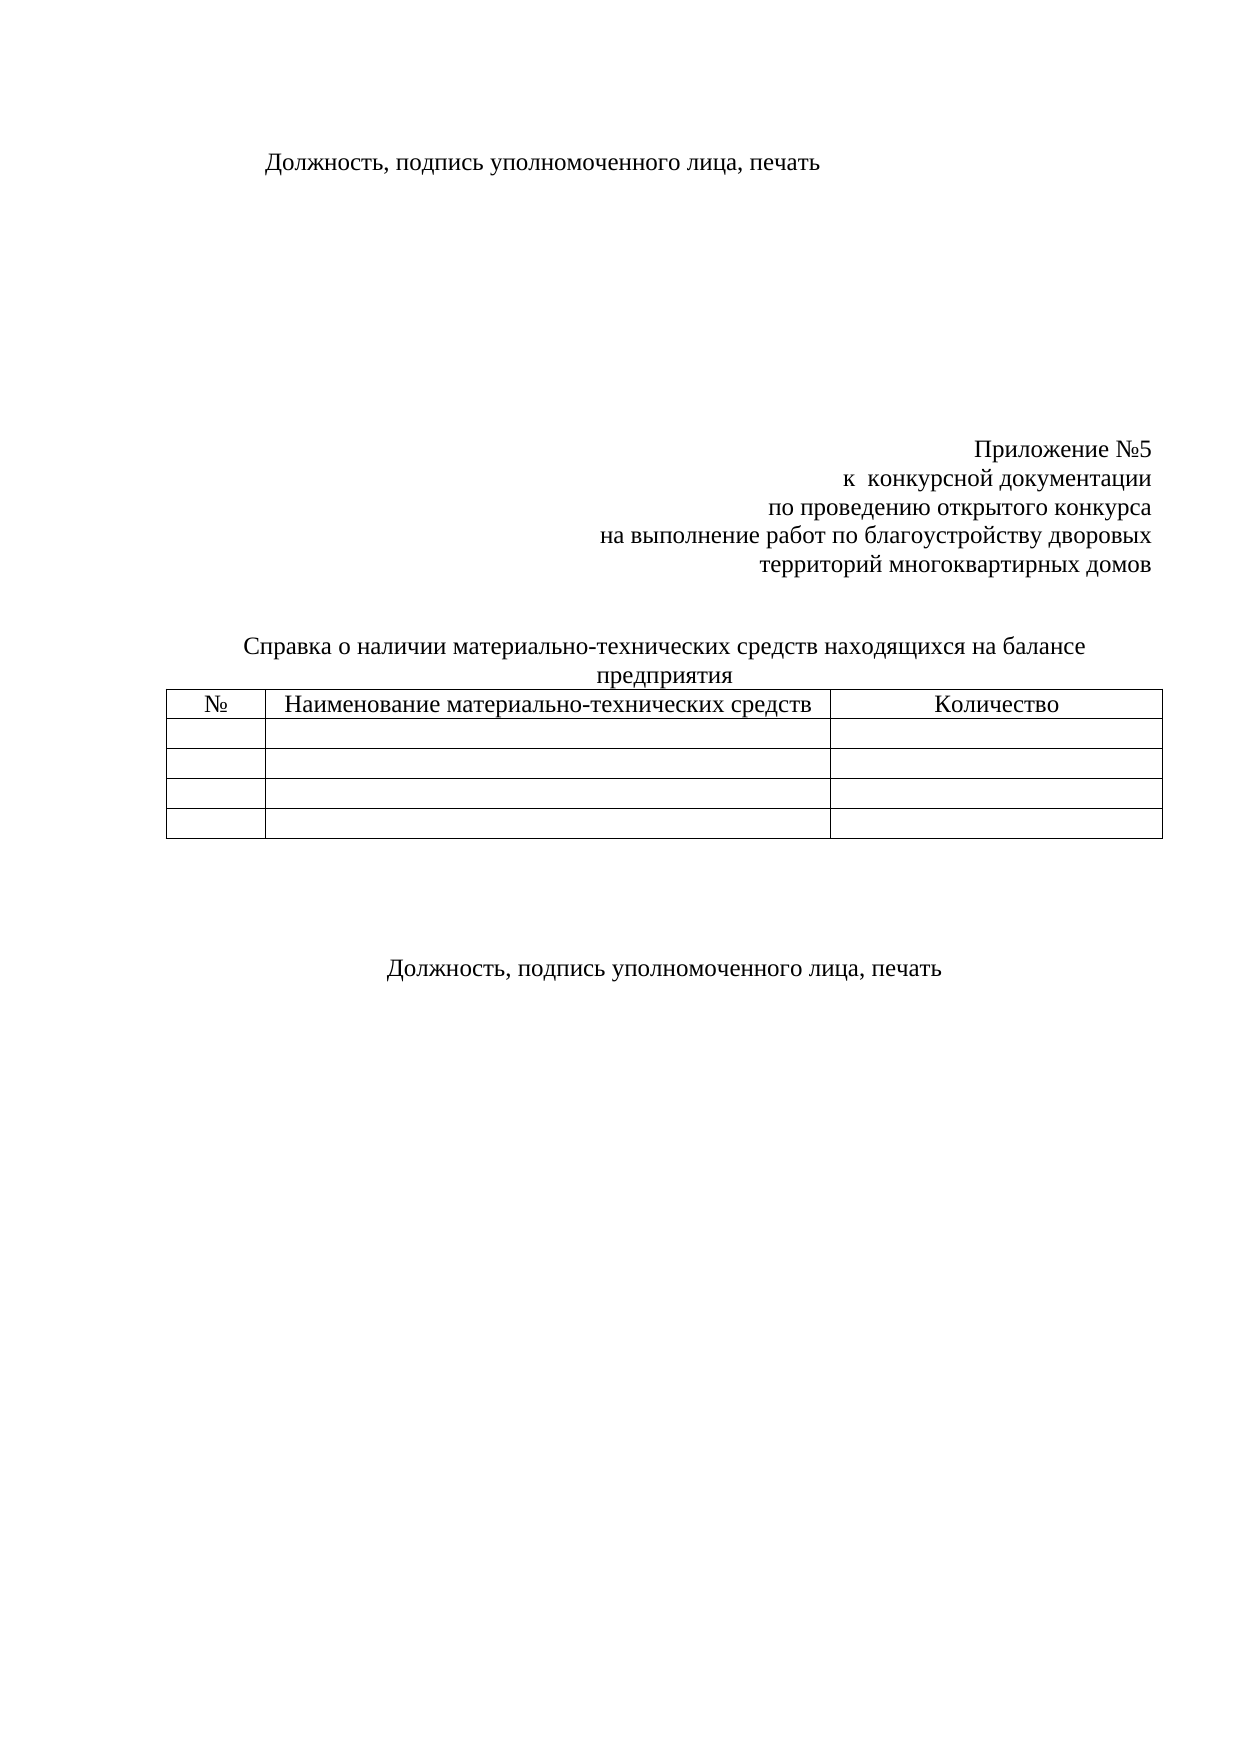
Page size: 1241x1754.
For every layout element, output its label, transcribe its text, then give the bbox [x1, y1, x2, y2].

text Справка о наличии материально-технических средств находящихся на балансе предприятия [177, 631, 1152, 688]
table_cell [831, 749, 1162, 778]
table_cell [831, 779, 1162, 808]
table_header Количество [831, 690, 1162, 718]
text на выполнение работ по благоустройству дворовых [177, 521, 1152, 549]
table_cell [266, 749, 830, 778]
text Должность, подпись уполномоченного лица, печать [177, 147, 1152, 176]
table_header № [167, 690, 265, 718]
table_cell [831, 719, 1162, 748]
table_cell [266, 779, 830, 808]
text Должность, подпись уполномоченного лица, печать [177, 953, 1152, 982]
table_cell [266, 809, 830, 837]
table_cell [167, 749, 265, 778]
table_cell [167, 779, 265, 808]
text территорий многоквартирных домов [177, 549, 1152, 578]
table_cell [831, 809, 1162, 837]
text к конкурсной документации [177, 463, 1152, 492]
table_cell [167, 809, 265, 837]
table_cell [167, 719, 265, 748]
table_cell [266, 719, 830, 748]
table_header Наименование материально-технических средств [266, 690, 830, 718]
text Приложение №5 [177, 434, 1152, 463]
text по проведению открытого конкурса [177, 492, 1152, 521]
